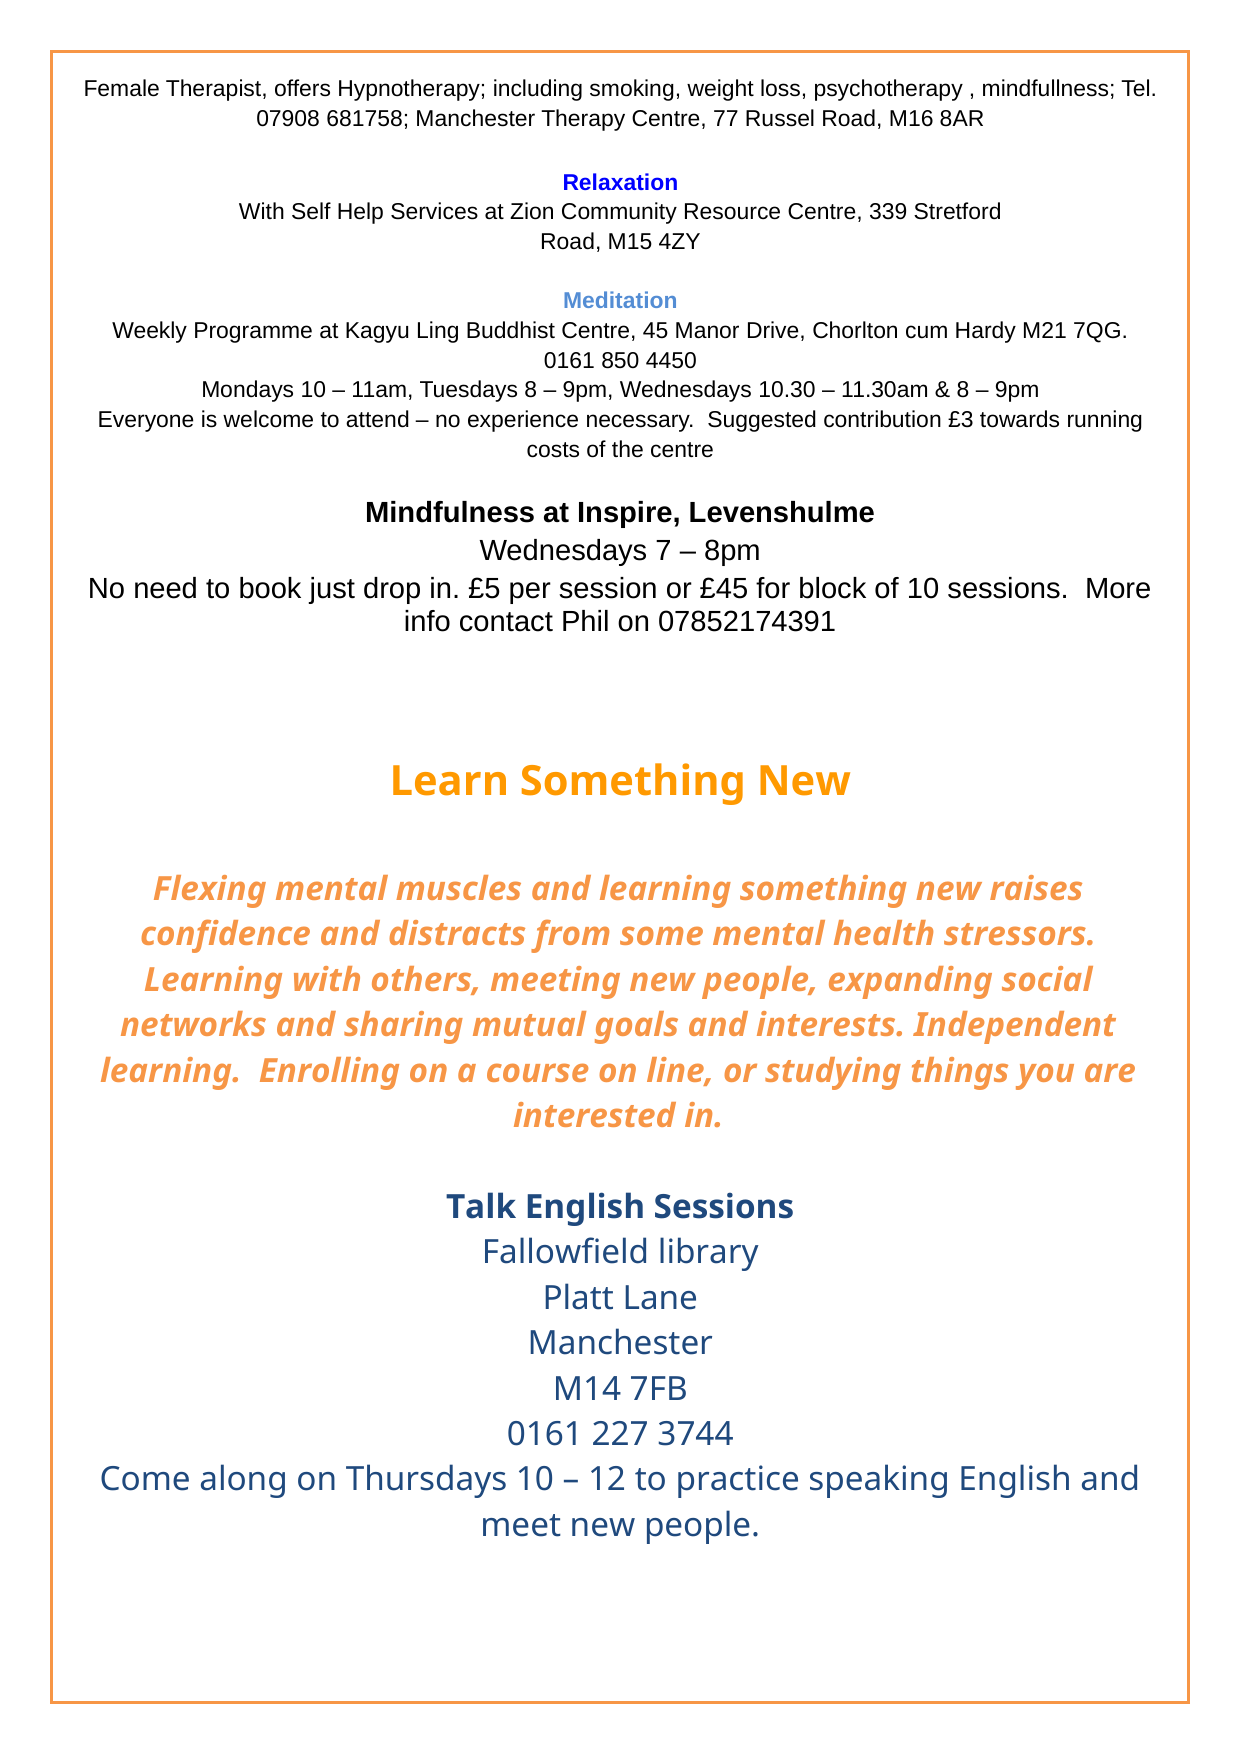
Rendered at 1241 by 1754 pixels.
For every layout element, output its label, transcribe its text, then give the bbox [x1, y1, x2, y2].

text Wednesdays 7 – 8pm [75, 533, 1165, 566]
text Learn Something New [75, 751, 1165, 808]
text 0161 227 3744 [75, 1410, 1165, 1455]
text Road, M15 4ZY [75, 228, 1165, 254]
text M14 7FB [75, 1364, 1165, 1410]
text 0161 850 4450 [75, 347, 1165, 373]
text With Self Help Services at Zion Community Resource Centre, 339 Stretford [75, 198, 1165, 224]
text Fallowfield library [75, 1228, 1165, 1273]
text Relaxation [75, 168, 1165, 195]
text Come along on Thursdays 10 – 12 to practice speaking English and meet new people. [75, 1455, 1165, 1546]
text Mindfulness at Inspire, Levenshulme [75, 495, 1165, 528]
text Platt Lane [75, 1273, 1165, 1319]
text Flexing mental muscles and learning something new raises confidence and distracts from some mental health stressors. Learning with others, meeting new people, expanding social networks and sharing mutual goals and interests. Independent learning. Enrolling on a course on line, or studying things you are interested in. [75, 865, 1165, 1137]
text Talk English Sessions [75, 1183, 1165, 1228]
text No need to book just drop in. £5 per session or £45 for block of 10 sessions. More info contact Phil on 07852174391 [75, 571, 1165, 638]
text Everyone is welcome to attend – no experience necessary. Suggested contribution £3 towards running costs of the centre [75, 406, 1165, 462]
text Weekly Programme at Kagyu Ling Buddhist Centre, 45 Manor Drive, Chorlton cum Hardy M21 7QG. [75, 317, 1165, 343]
text Female Therapist, offers Hypnotherapy; including smoking, weight loss, psychotherapy , mindfullness; Tel. 07908 681758; Manchester Therapy Centre, 77 Russel Road, M16 8AR [75, 75, 1165, 131]
text Manchester [75, 1319, 1165, 1364]
text Mondays 10 – 11am, Tuesdays 8 – 9pm, Wednesdays 10.30 – 11.30am & 8 – 9pm [75, 376, 1165, 403]
text Meditation [75, 287, 1165, 313]
